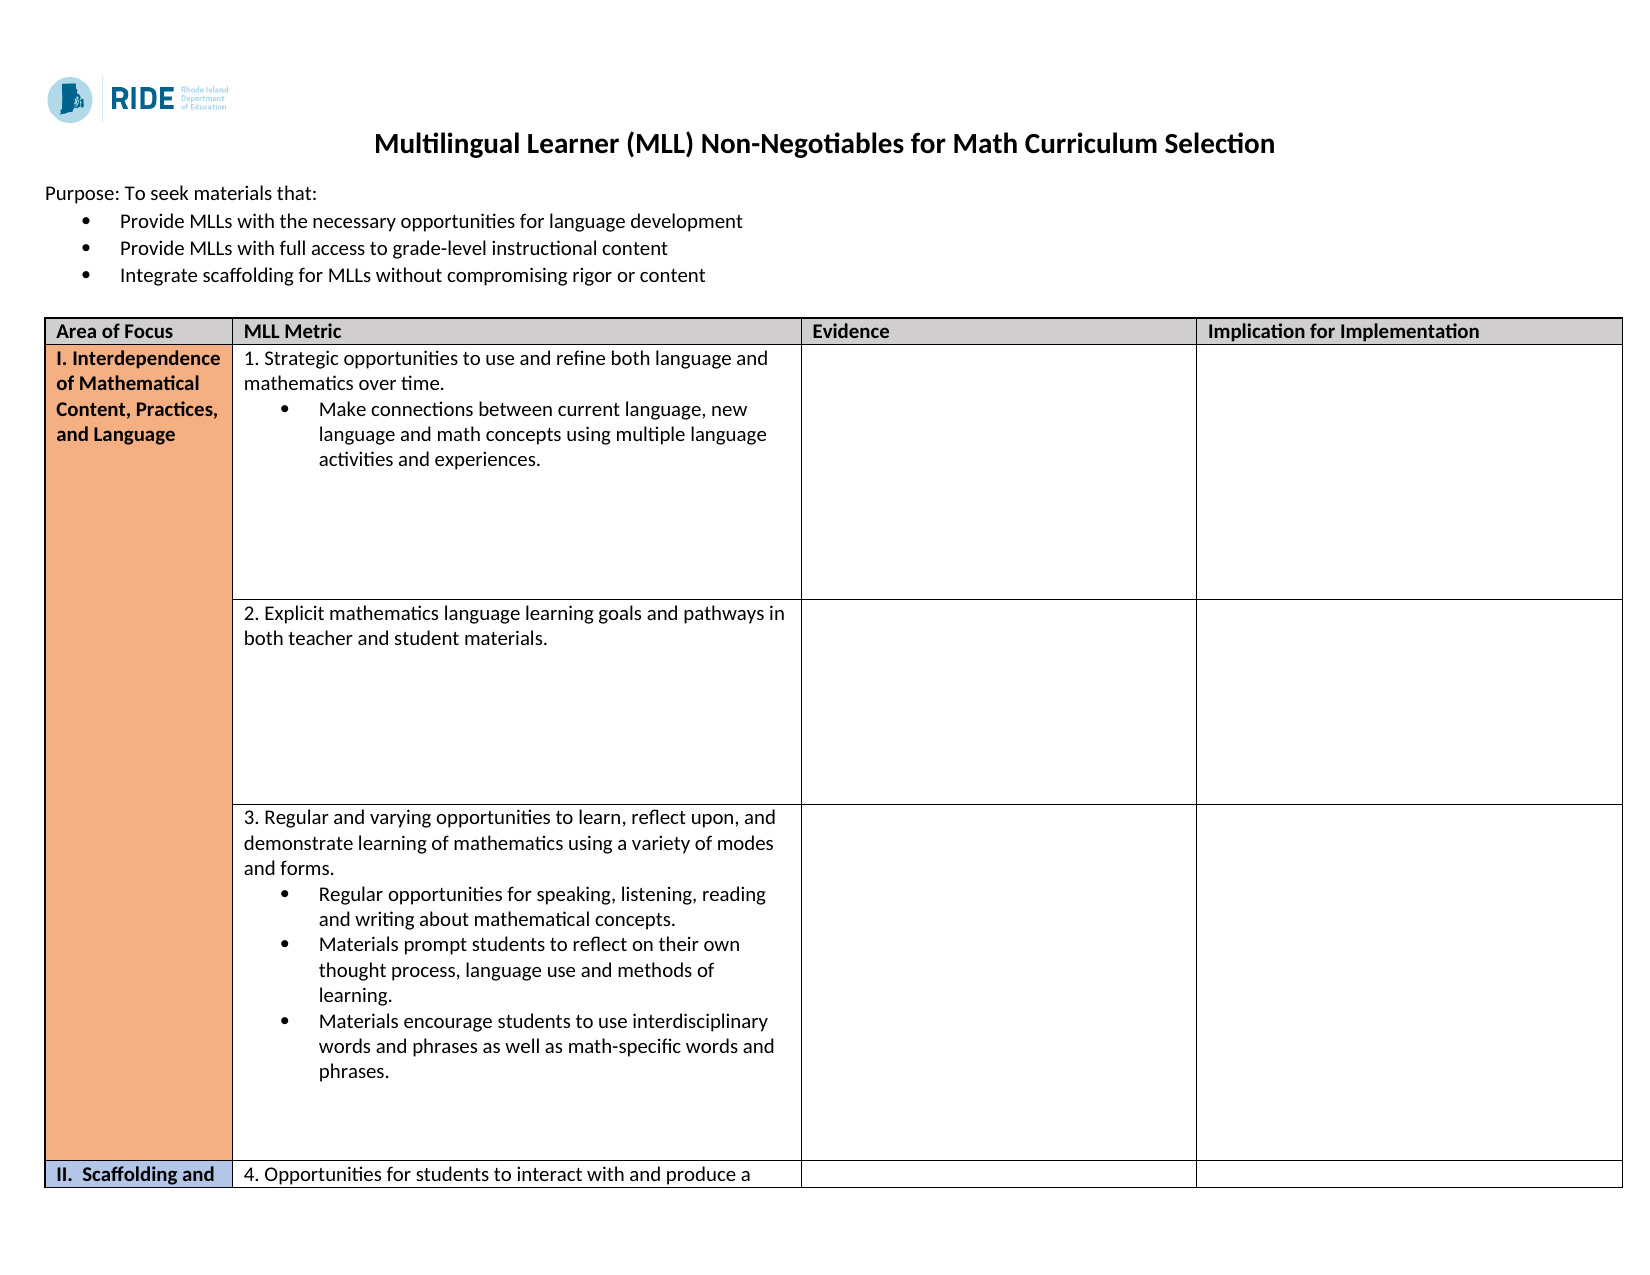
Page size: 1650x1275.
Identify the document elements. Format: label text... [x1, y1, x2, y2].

table_cell [1197, 805, 1622, 1160]
table_cell [1197, 345, 1622, 599]
table_cell 1. Strategic opportunities to use and refine both language and mathematics over time. Make connections between current language, new language and math concepts using multiple language activities and experiences. [233, 345, 801, 599]
table_cell [1197, 600, 1622, 803]
picture [45, 75, 254, 126]
table_header Evidence [802, 319, 1196, 344]
table_cell I. Interdependence of Mathematical Content, Practices, and Language [46, 345, 232, 1160]
text Multilingual Learner (MLL) Non-Negotiables for Math Curriculum Selection [45, 125, 1605, 161]
table_header Area of Focus [46, 319, 232, 344]
table_cell II. Scaffolding and Supports for Stimulus Development [46, 1161, 232, 1187]
table_cell [802, 600, 1196, 803]
table_cell 3. Regular and varying opportunities to learn, reflect upon, and demonstrate learning of mathematics using a variety of modes and forms. Regular opportunities for speaking, listening, reading and writing about mathematical concepts. Materials prompt students to reflect on their own thought process, language use and methods of learning. Materials encourage students to use interdisciplinary words and phrases as well as math-specific words and phrases. [233, 805, 801, 1160]
table_cell [802, 1161, 1196, 1187]
text Purpose: To seek materials that: [45, 181, 1605, 206]
list Integrate scaffolding for MLLs without compromising rigor or content [82, 263, 1605, 288]
list Provide MLLs with full access to grade-level instructional content [82, 235, 1605, 261]
table_cell 2. Explicit mathematics language learning goals and pathways in both teacher and student materials. [233, 600, 801, 803]
table_header Implication for Implementation [1197, 319, 1622, 344]
table_cell [802, 805, 1196, 1160]
list Provide MLLs with the necessary opportunities for language development [82, 208, 1605, 233]
table_cell [802, 345, 1196, 599]
table_cell [1197, 1161, 1622, 1187]
table_header MLL Metric [233, 319, 801, 344]
